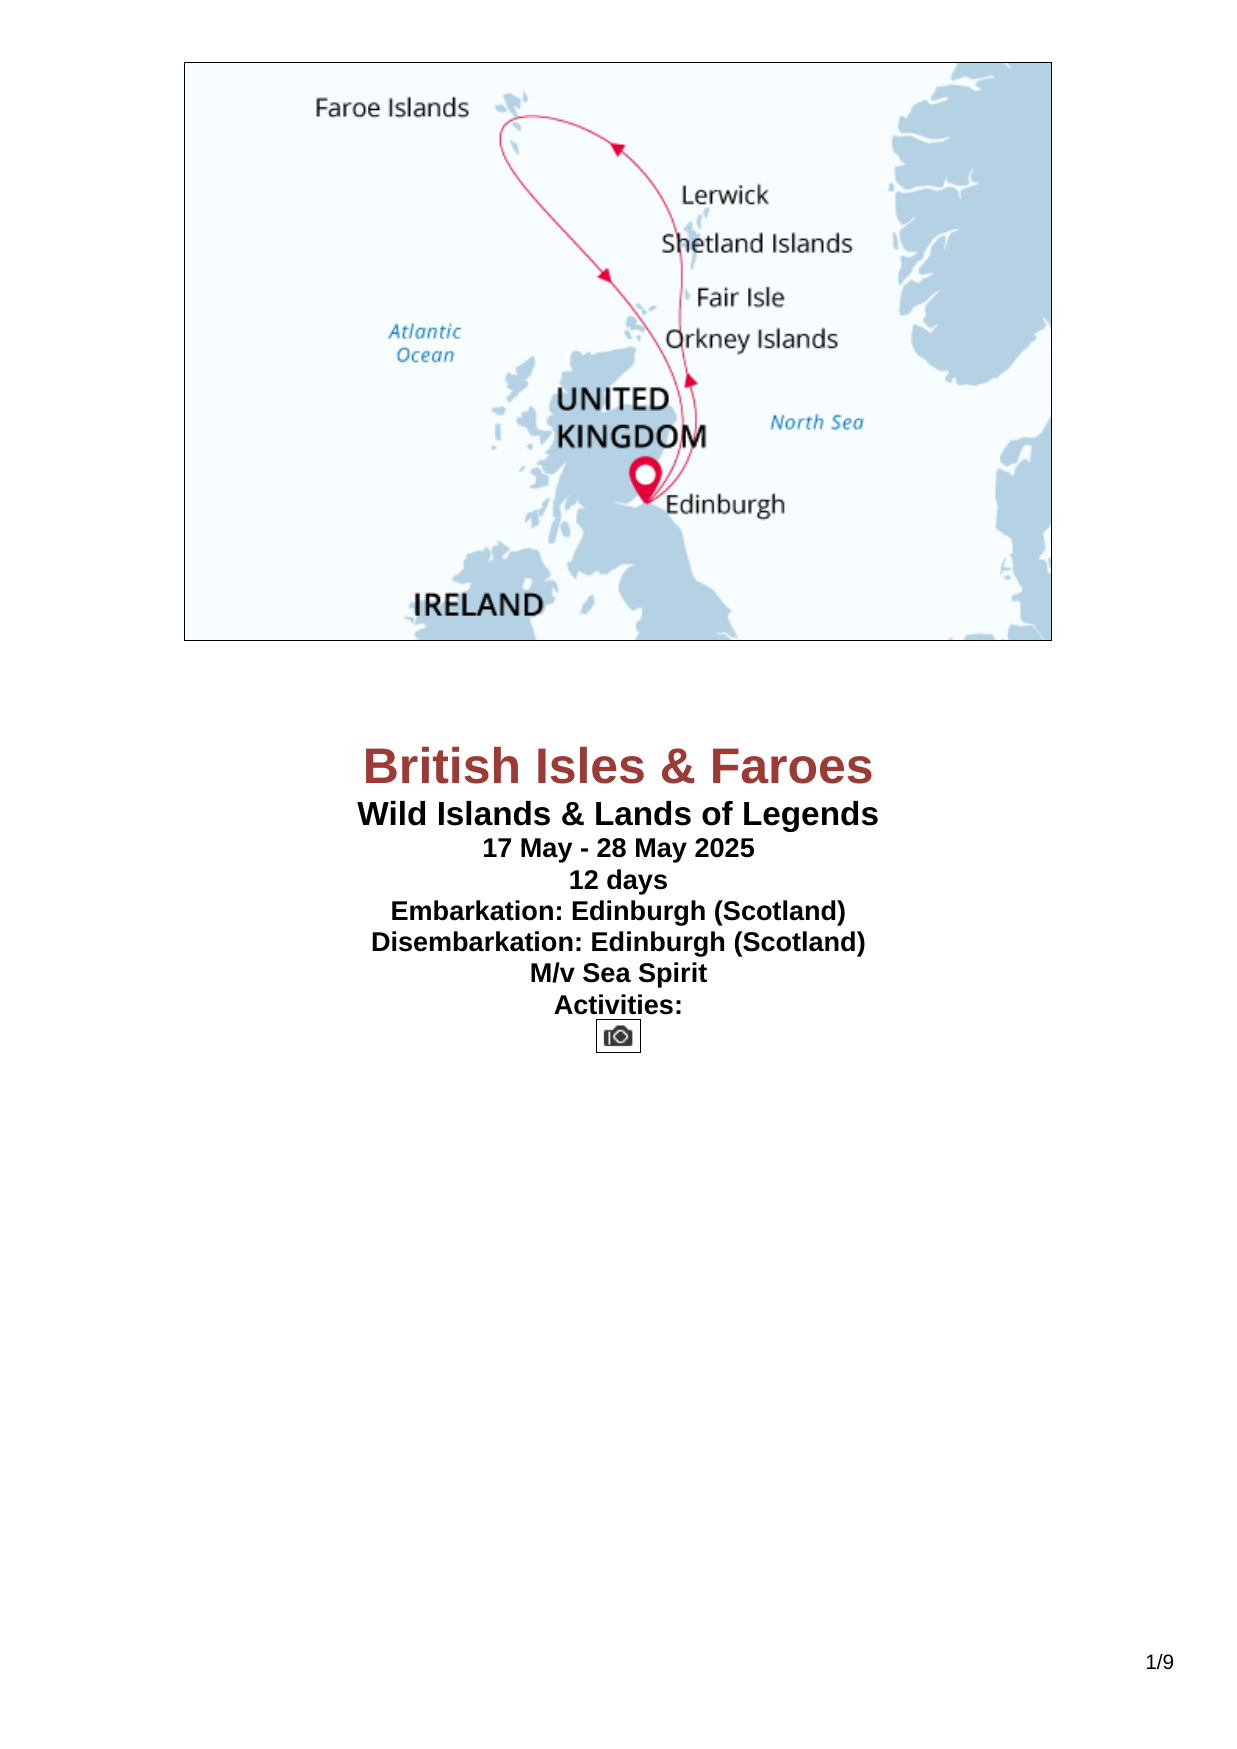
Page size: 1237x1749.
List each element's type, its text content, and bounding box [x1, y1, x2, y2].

text Disembarkation: Edinburgh (Scotland) [62, 926, 1174, 957]
text 17 May - 28 May 2025 [62, 832, 1174, 864]
text Activities: [62, 989, 1174, 1020]
text British Isles & Faroes [62, 736, 1174, 794]
text Embarkation: Edinburgh (Scotland) [62, 895, 1174, 926]
picture [597, 1020, 640, 1052]
text 12 days [62, 864, 1174, 895]
text M/v Sea Spirit [62, 957, 1174, 989]
text Wild Islands & Lands of Legends [62, 794, 1174, 832]
picture [185, 63, 1051, 640]
